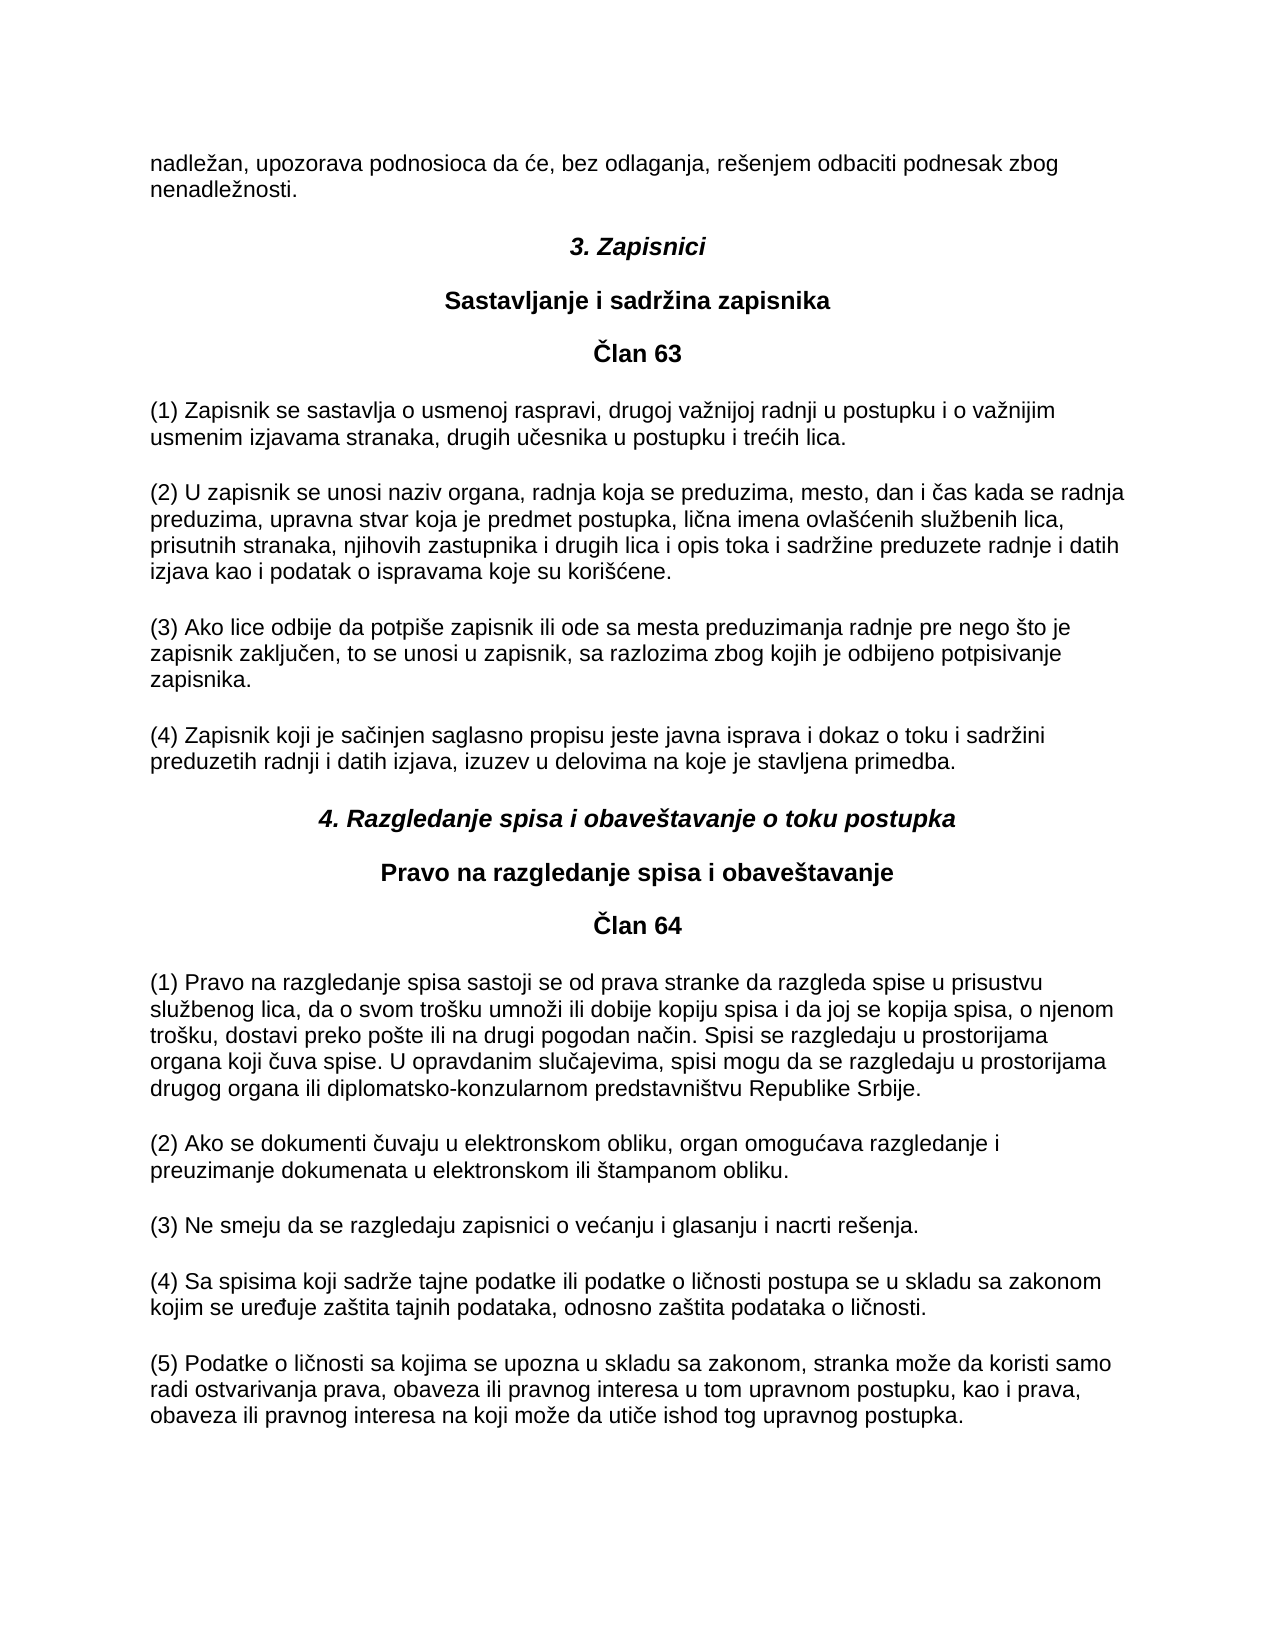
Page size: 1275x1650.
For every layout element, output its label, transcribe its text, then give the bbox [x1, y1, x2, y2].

text Sastavljanje i sadržina zapisnika [150, 286, 1125, 314]
text (3) Ako lice odbije da potpiše zapisnik ili ode sa mesta preduzimanja radnje pre nego što je zapisnik zaključen, to se unosi u zapisnik, sa razlozima zbog kojih je odbijeno potpisivanje zapisnika. [150, 614, 1125, 693]
text (4) Zapisnik koji je sačinjen saglasno propisu jeste javna isprava i dokaz o toku i sadržini preduzetih radnji i datih izjava, izuzev u delovima na koje je stavljena primedba. [150, 722, 1125, 775]
text 4. Razgledanje spisa i obaveštavanje o toku postupka [150, 804, 1125, 833]
text Pravo na razgledanje spisa i obaveštavanje [150, 858, 1125, 886]
text (2) U zapisnik se unosi naziv organa, radnja koja se preduzima, mesto, dan i čas kada se radnja preduzima, upravna stvar koja je predmet postupka, lična imena ovlašćenih službenih lica, prisutnih stranaka, njihovih zastupnika i drugih lica i opis toka i sadržine preduzete radnje i datih izjava kao i podatak o ispravama koje su korišćene. [150, 479, 1125, 584]
text (5) Podatke o ličnosti sa kojima se upozna u skladu sa zakonom, stranka može da koristi samo radi ostvarivanja prava, obaveza ili pravnog interesa u tom upravnom postupku, kao i prava, obaveza ili pravnog interesa na koji može da utiče ishod tog upravnog postupka. [150, 1349, 1125, 1428]
text (4) Sa spisima koji sadrže tajne podatke ili podatke o ličnosti postupa se u skladu sa zakonom kojim se uređuje zaštita tajnih podataka, odnosno zaštita podataka o ličnosti. [150, 1268, 1125, 1320]
text 3. Zapisnici [150, 232, 1125, 261]
text Član 63 [150, 339, 1125, 368]
text (2) Ako se dokumenti čuvaju u elektronskom obliku, organ omogućava razgledanje i preuzimanje dokumenata u elektronskom ili štampanom obliku. [150, 1130, 1125, 1183]
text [150, 150, 1125, 203]
text (3) Ne smeju da se razgledaju zapisnici o većanju i glasanju i nacrti rešenja. [150, 1212, 1125, 1238]
text Član 64 [150, 911, 1125, 940]
text (1) Zapisnik se sastavlja o usmenoj raspravi, drugoj važnijoj radnji u postupku i o važnijim usmenim izjavama stranaka, drugih učesnika u postupku i trećih lica. [150, 397, 1125, 450]
text (1) Pravo na razgledanje spisa sastoji se od prava stranke da razgleda spise u prisustvu službenog lica, da o svom trošku umnoži ili dobije kopiju spisa i da joj se kopija spisa, o njenom trošku, dostavi preko pošte ili na drugi pogodan način. Spisi se razgledaju u prostorijama organa koji čuva spise. U opravdanim slučajevima, spisi mogu da se razgledaju u prostorijama drugog organa ili diplomatsko-konzularnom predstavništvu Republike Srbije. [150, 969, 1125, 1101]
